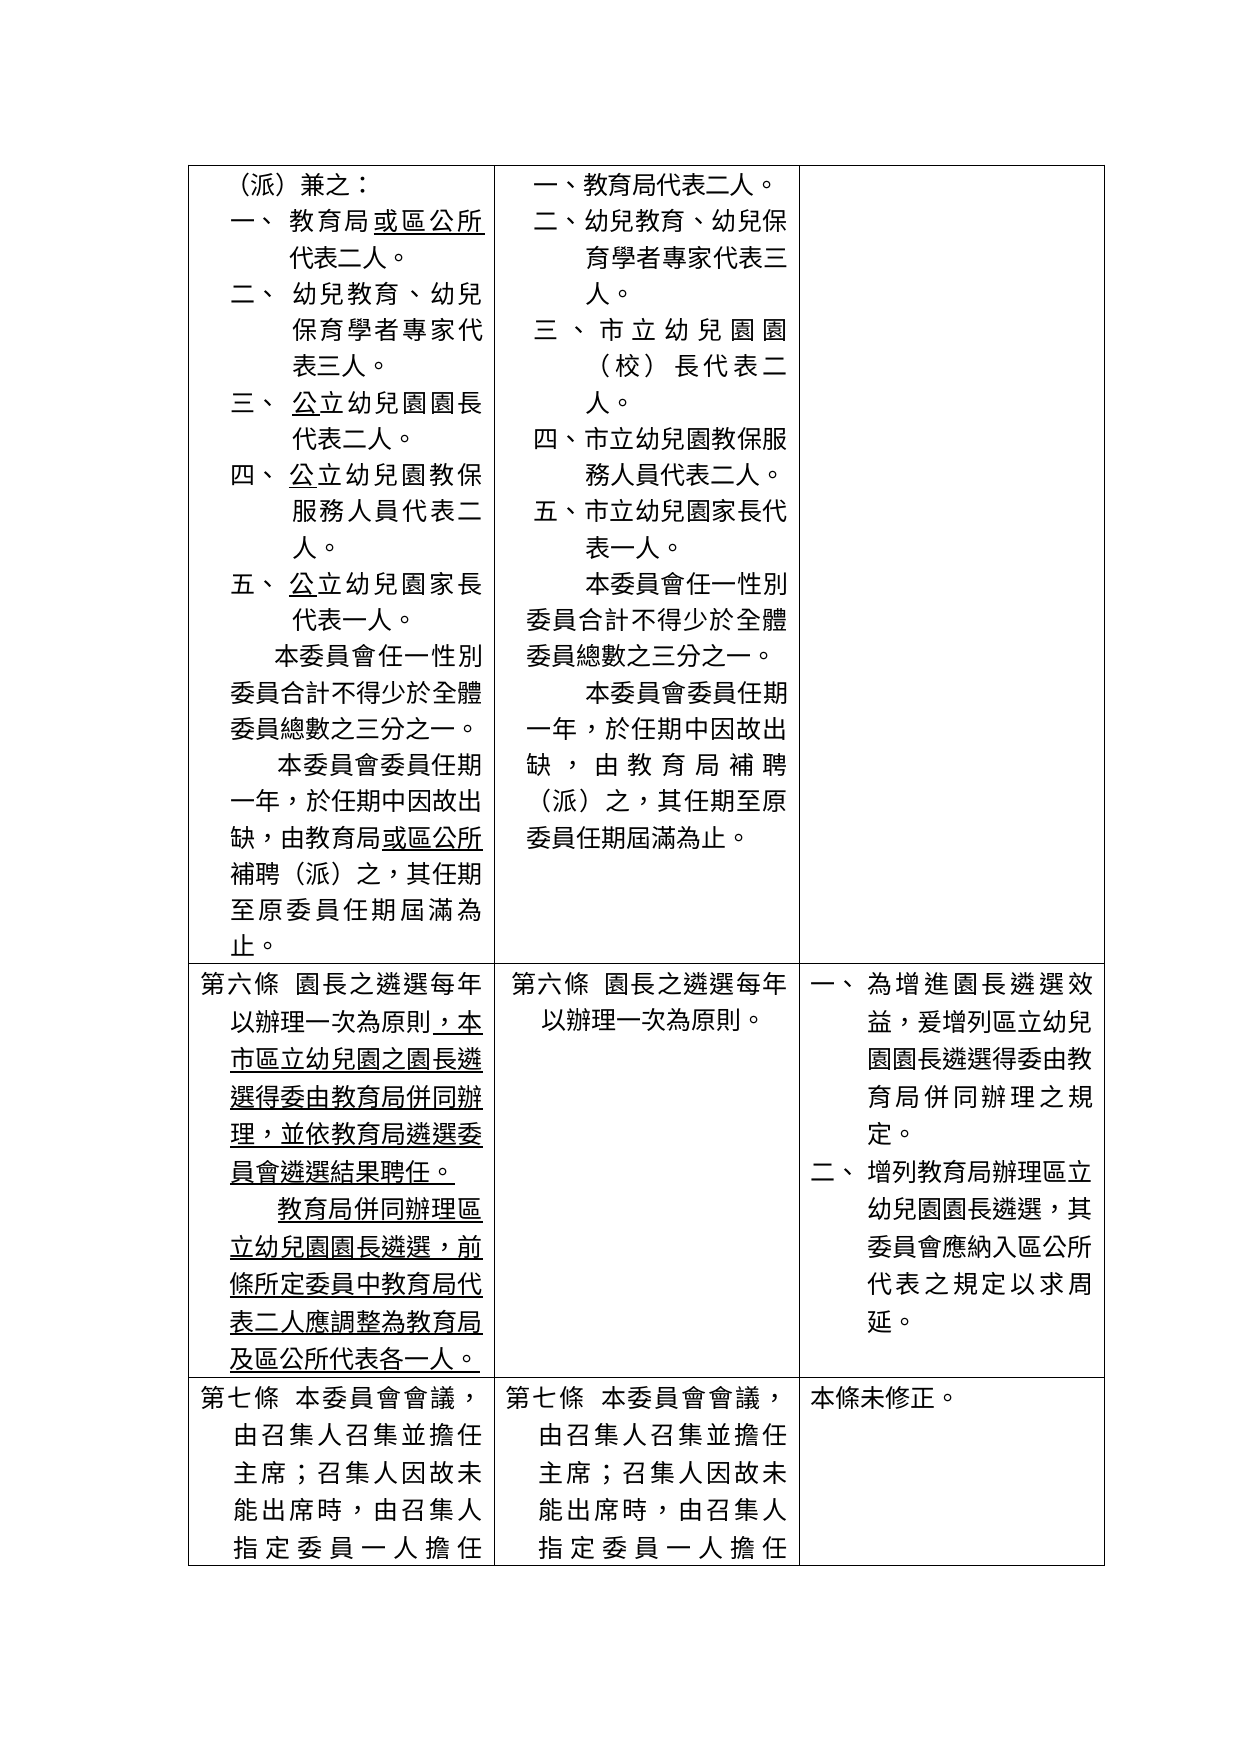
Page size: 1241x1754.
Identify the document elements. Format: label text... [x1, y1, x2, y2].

table_cell 為增進園長遴選效益，爰增列區立幼兒園園長遴選得委由教育局併同辦理之規定。 增列教育局辦理區立幼兒園園長遴選，其委員會應納入區公所代表之規定以求周延。 [800, 964, 1104, 1377]
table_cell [495, 1378, 799, 1565]
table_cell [189, 166, 494, 963]
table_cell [189, 1378, 494, 1565]
table_cell 本條未修正。 [800, 1378, 1104, 1565]
table_cell 第六條 園長之遴選每年以辦理一次為原則，本市區立幼兒園之園長遴選得委由教育局併同辦理，並依教育局遴選委員會遴選結果聘任。 教育局併同辦理區立幼兒園園長遴選，前條所定委員中教育局代表二人應調整為教育局及區公所代表各一人。 [189, 964, 494, 1377]
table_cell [800, 166, 1104, 963]
table_cell 第六條 園長之遴選每年以辦理一次為原則。 [495, 964, 799, 1377]
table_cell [495, 166, 799, 963]
